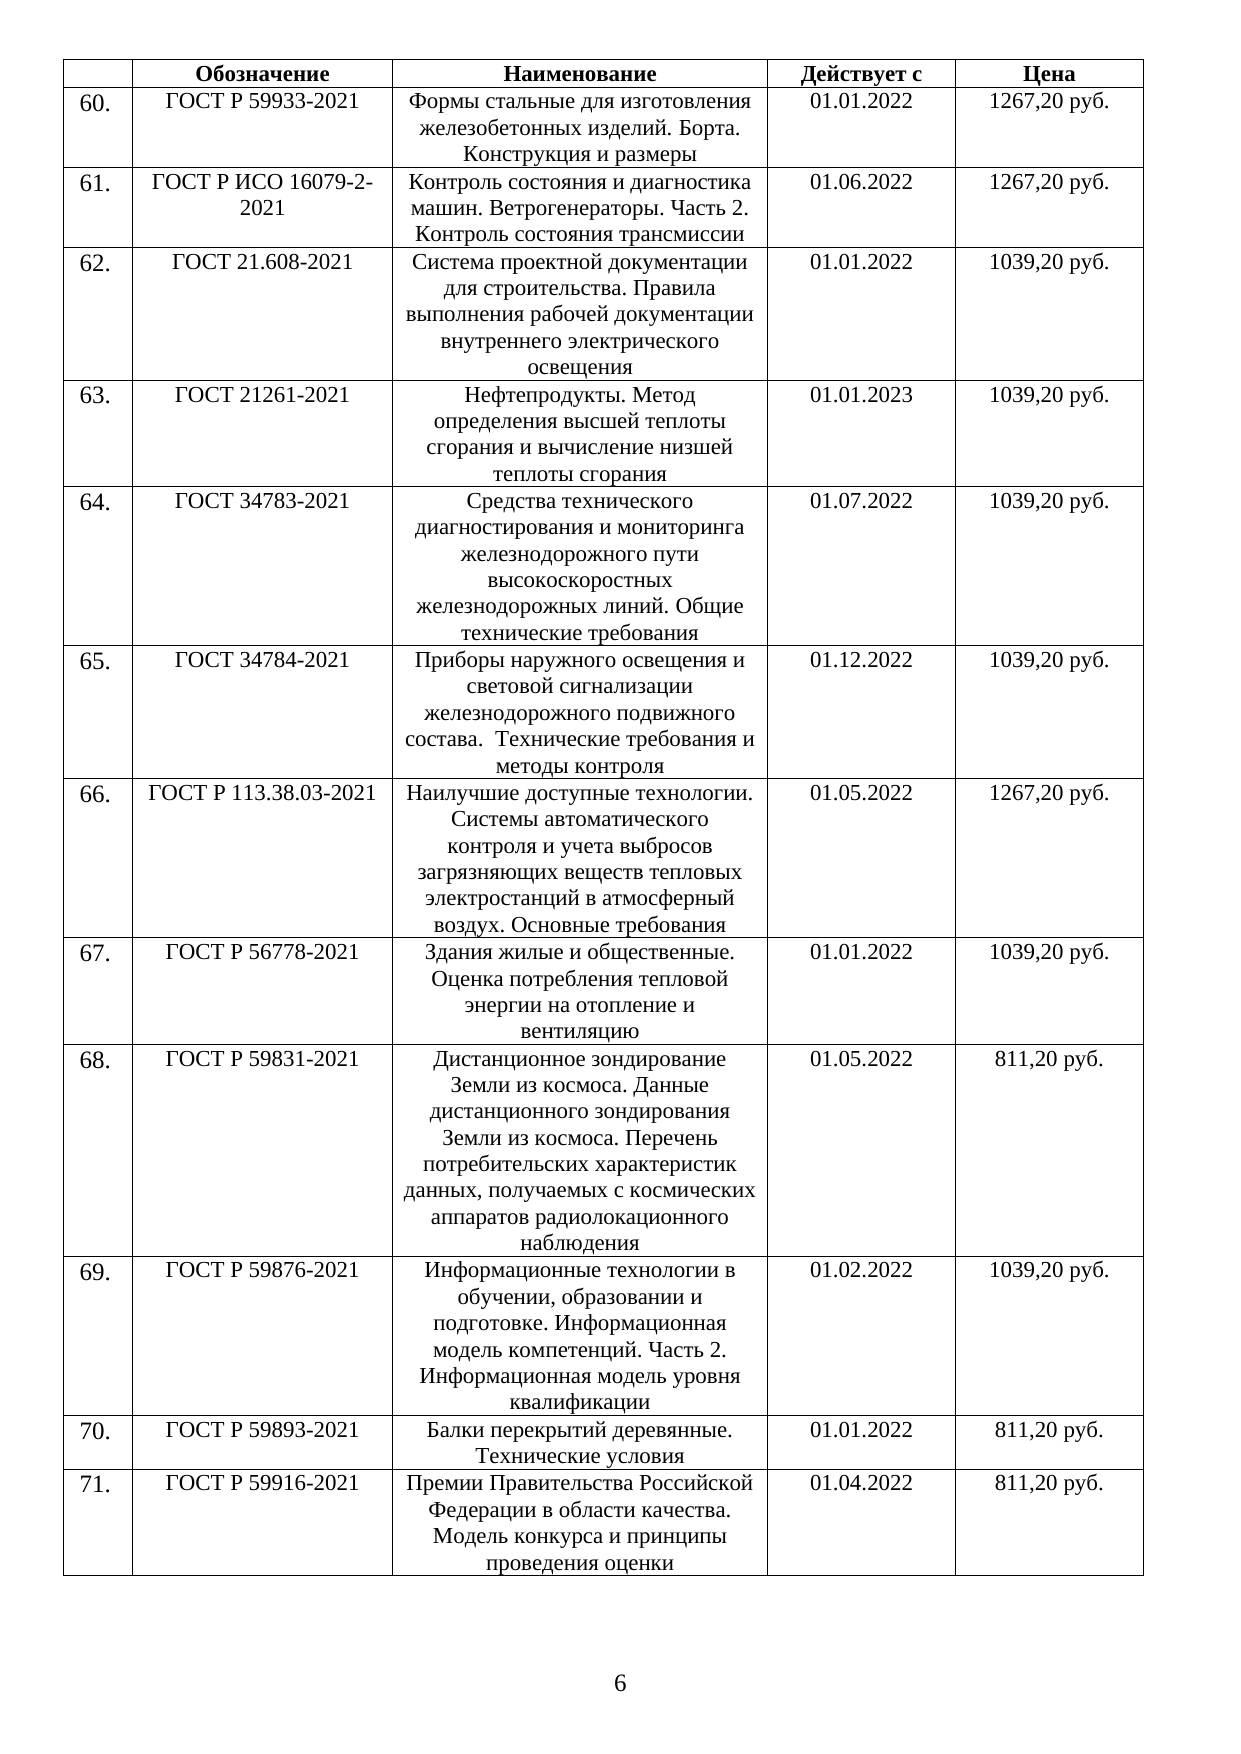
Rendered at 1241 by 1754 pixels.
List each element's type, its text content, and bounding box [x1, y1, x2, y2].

table_cell 01.01.2022 [768, 1416, 955, 1468]
table_header Действует с [768, 60, 955, 87]
table_cell ГОСТ Р 56778-2021 [133, 938, 392, 1044]
table_cell [64, 487, 132, 645]
table_cell ГОСТ Р 59876-2021 [133, 1257, 392, 1415]
table_cell 01.12.2022 [768, 646, 955, 778]
table_cell 01.01.2022 [768, 248, 955, 379]
table_cell 1267,20 руб. [956, 779, 1143, 937]
table_cell 01.01.2022 [768, 88, 955, 167]
table_cell 1039,20 руб. [956, 487, 1143, 645]
table_cell 1039,20 руб. [956, 938, 1143, 1044]
table_cell 01.05.2022 [768, 1045, 955, 1256]
table_cell Здания жилые и общественные. Оценка потребления тепловой энергии на отопление и вентиляцию [393, 938, 767, 1044]
table_cell 1267,20 руб. [956, 168, 1143, 247]
table_cell Премии Правительства Российской Федерации в области качества. Модель конкурса и принципы проведения оценки [393, 1470, 767, 1575]
table_cell [64, 381, 132, 486]
table_cell Информационные технологии в обучении, образовании и подготовке. Информационная модель компетенций. Часть 2. Информационная модель уровня квалификации [393, 1257, 767, 1415]
table_header [64, 60, 132, 87]
table_cell ГОСТ Р ИСО 16079-2-2021 [133, 168, 392, 247]
table_cell 1039,20 руб. [956, 646, 1143, 778]
table_cell Контроль состояния и диагностика машин. Ветрогенераторы. Часть 2. Контроль состояния трансмиссии [393, 168, 767, 247]
table_cell ГОСТ 21.608-2021 [133, 248, 392, 379]
table_cell [64, 1257, 132, 1415]
table_cell [64, 938, 132, 1044]
table_cell 01.06.2022 [768, 168, 955, 247]
table_cell ГОСТ Р 59916-2021 [133, 1470, 392, 1575]
table_cell ГОСТ 21261-2021 [133, 381, 392, 486]
table_cell Нефтепродукты. Метод определения высшей теплоты сгорания и вычисление низшей теплоты сгорания [393, 381, 767, 486]
table_cell [64, 88, 132, 167]
table_cell ГОСТ Р 113.38.03-2021 [133, 779, 392, 937]
table_cell Приборы наружного освещения и световой сигнализации железнодорожного подвижного состава. Технические требования и методы контроля [393, 646, 767, 778]
table_cell 1039,20 руб. [956, 381, 1143, 486]
table_header Обозначение [133, 60, 392, 87]
table_cell 811,20 руб. [956, 1416, 1143, 1468]
table_cell 01.04.2022 [768, 1470, 955, 1575]
table_cell Средства технического диагностирования и мониторинга железнодорожного пути высокоскоростных железнодорожных линий. Общие технические требования [393, 487, 767, 645]
table_cell 01.02.2022 [768, 1257, 955, 1415]
table_cell ГОСТ Р 59893-2021 [133, 1416, 392, 1468]
table_cell Дистанционное зондирование Земли из космоса. Данные дистанционного зондирования Земли из космоса. Перечень потребительских характеристик данных, получаемых с космических аппаратов радиолокационного наблюдения [393, 1045, 767, 1256]
table_cell [64, 779, 132, 937]
table_cell Наилучшие доступные технологии. Системы автоматического контроля и учета выбросов загрязняющих веществ тепловых электростанций в атмосферный воздух. Основные требования [393, 779, 767, 937]
table_cell [64, 1045, 132, 1256]
table_cell [64, 646, 132, 778]
table_cell Система проектной документации для строительства. Правила выполнения рабочей документации внутреннего электрического освещения [393, 248, 767, 379]
table_cell 1039,20 руб. [956, 248, 1143, 379]
table_cell 1267,20 руб. [956, 88, 1143, 167]
table_cell ГОСТ Р 59831-2021 [133, 1045, 392, 1256]
table_cell 01.01.2023 [768, 381, 955, 486]
table_cell Балки перекрытий деревянные. Технические условия [393, 1416, 767, 1468]
table_cell ГОСТ 34783-2021 [133, 487, 392, 645]
table_cell 811,20 руб. [956, 1470, 1143, 1575]
table_cell ГОСТ 34784-2021 [133, 646, 392, 778]
table_cell 811,20 руб. [956, 1045, 1143, 1256]
table_cell 01.07.2022 [768, 487, 955, 645]
table_cell [64, 168, 132, 247]
table_cell [64, 1470, 132, 1575]
table_cell 01.05.2022 [768, 779, 955, 937]
table_cell 1039,20 руб. [956, 1257, 1143, 1415]
table_header Наименование [393, 60, 767, 87]
table_cell ГОСТ Р 59933-2021 [133, 88, 392, 167]
table_cell [64, 1416, 132, 1468]
table_header Цена [956, 60, 1143, 87]
table_cell 01.01.2022 [768, 938, 955, 1044]
table_cell [64, 248, 132, 379]
table_cell Формы стальные для изготовления железобетонных изделий. Борта. Конструкция и размеры [393, 88, 767, 167]
